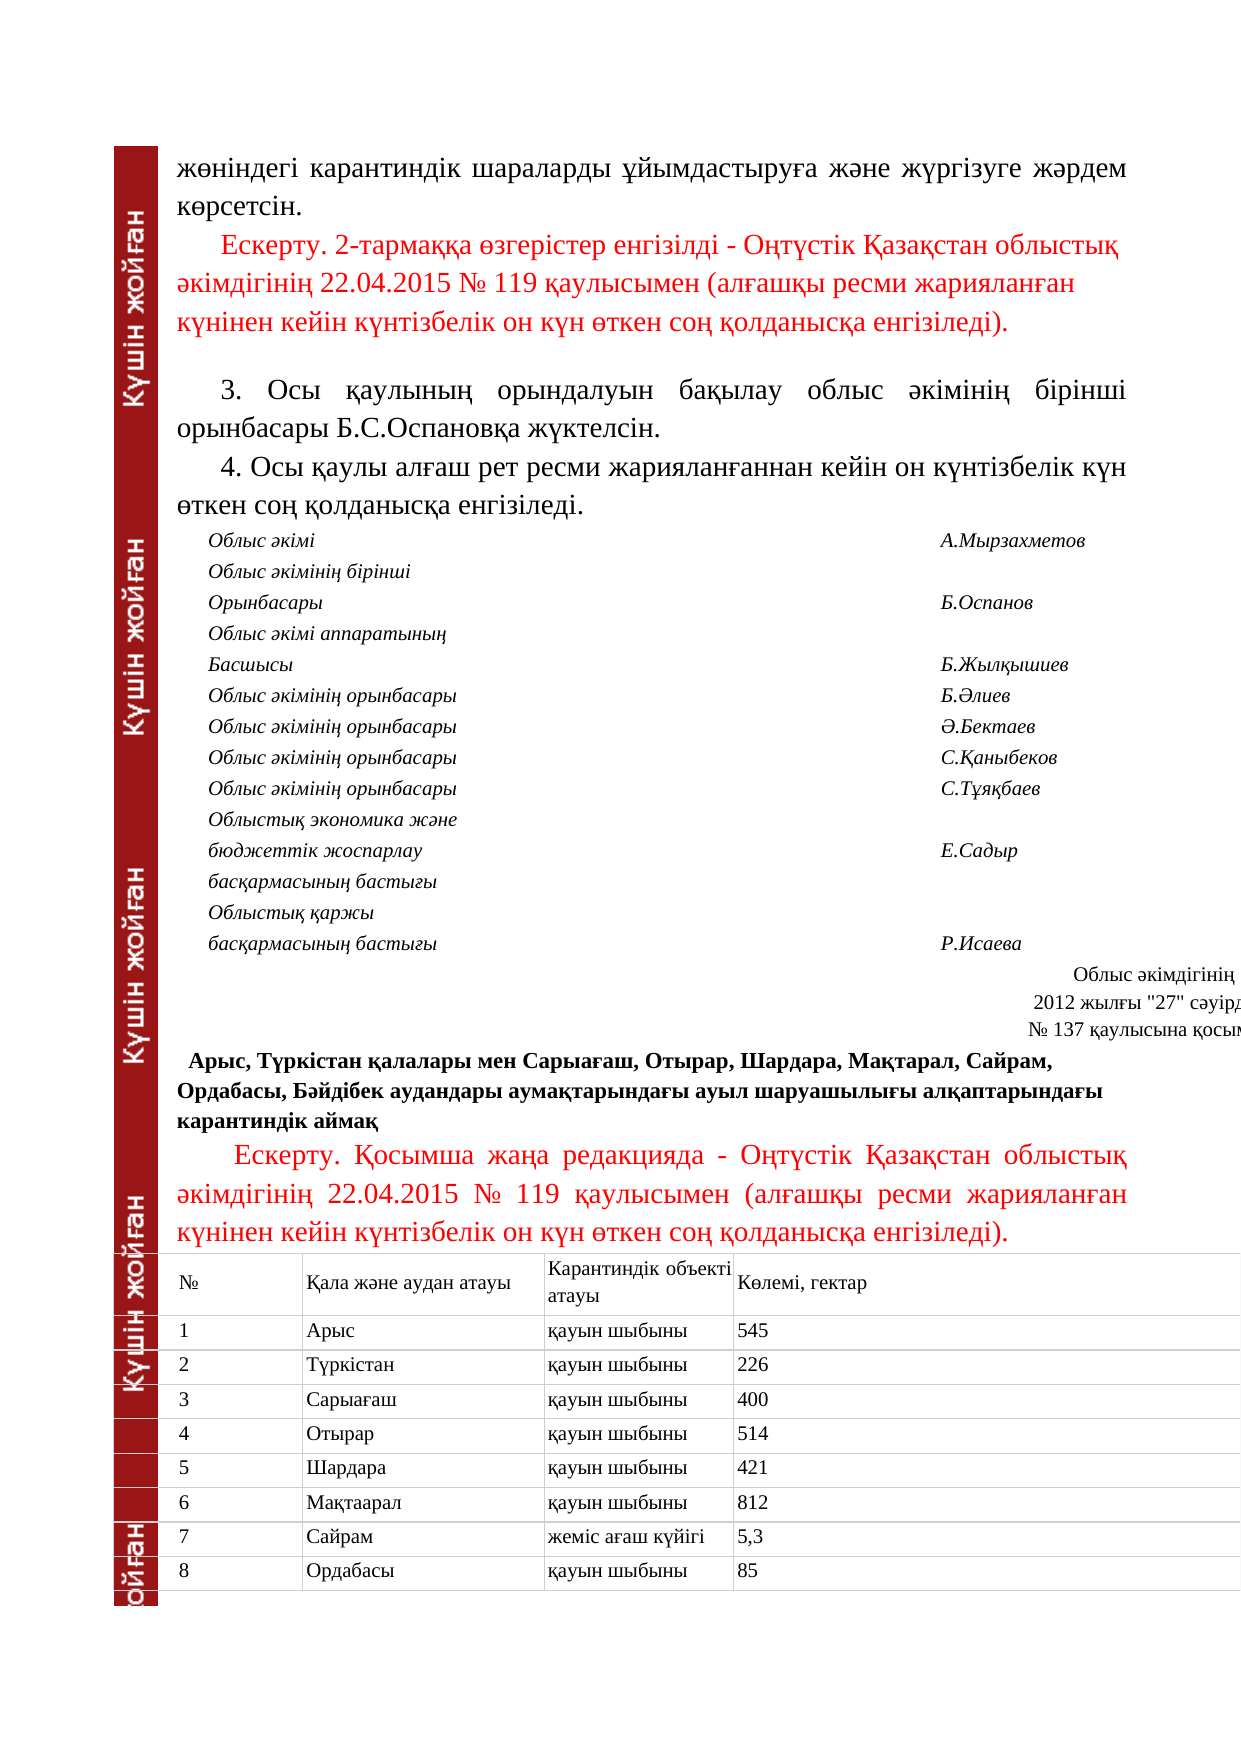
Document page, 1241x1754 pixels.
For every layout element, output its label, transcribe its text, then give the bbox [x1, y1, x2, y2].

table_cell басқармасының бастығы [101, 868, 1240, 898]
table_header Көлемі, гектар [734, 1254, 1240, 1315]
table_cell Облыс әкімінің орынбасары [101, 743, 939, 774]
table_header [101, 961, 912, 1047]
table_cell Ә.Бектаев [939, 712, 1240, 743]
table_cell Б.Жылқышиев [939, 650, 1240, 681]
table_cell қауын шыбыны [545, 1385, 733, 1418]
table_header Қала және аудан атауы [303, 1254, 544, 1315]
table_cell 812 [734, 1488, 1240, 1521]
table_cell Облыс әкімі аппаратының [101, 619, 1240, 650]
table_cell Түркістан [303, 1351, 544, 1384]
table_cell 514 [734, 1419, 1240, 1452]
table_cell Облыс әкімінің орынбасары [101, 712, 939, 743]
picture [114, 444, 158, 449]
table_header А.Мырзахметов [939, 526, 1240, 557]
table_cell 3 [114, 1385, 302, 1418]
table_cell Б.Оспанов [939, 588, 1240, 619]
table_cell Орынбасары [101, 588, 939, 619]
picture [114, 1248, 158, 1253]
table_cell қауын шыбыны [545, 1488, 733, 1521]
text 3. Осы қаулының орындалуын бақылау облыс әкімінің бірінші орынбасары Б.С.Оспановқа жүктелсін. [112, 372, 1128, 444]
text 4. Осы қаулы алғаш рет ресми жарияланғаннан кейін он күнтізбелік күн өткен соң қолданысқа енгізіледі. [112, 449, 1128, 521]
table_cell С.Қаныбеков [939, 743, 1240, 774]
table_cell 400 [734, 1385, 1240, 1418]
text Ескерту. Қосымша жаңа редакцияда - Оңтүстік Қазақстан облыстық әкімдігінің 22.04.2015 № 119 қаулысымен (алғашқы ресми жарияланған күнінен кейін күнтізбелік он күн өткен соң қолданысқа енгізіледі). [112, 1137, 1128, 1248]
table_cell Ордабасы [303, 1557, 544, 1590]
picture [114, 1591, 158, 1606]
table_cell 5,3 [734, 1523, 1240, 1556]
table_cell қауын шыбыны [545, 1557, 733, 1590]
table_cell жеміс ағаш күйігі [545, 1523, 733, 1556]
table_cell Сарыағаш [303, 1385, 544, 1418]
table_cell 85 [734, 1557, 1240, 1590]
picture [114, 1133, 158, 1137]
table_cell Б.Әлиев [939, 681, 1240, 712]
table_cell 4 [114, 1419, 302, 1452]
table_cell қауын шыбыны [545, 1419, 733, 1452]
table_cell Облыс әкімінің орынбасары [101, 681, 939, 712]
table_cell 7 [114, 1523, 302, 1556]
table_cell басқармасының бастығы [101, 930, 939, 961]
table_cell С.Тұяқбаев [939, 774, 1240, 805]
text Арыс, Түркістан қалалары мен Сарыағаш, Отырар, Шардара, Мақтарал, Сайрам, Ордабасы, Бәйдібек аудандары аумақтарындағы ауыл шаруашылығы алқаптарындағы карантиндік аймақ [112, 1047, 1128, 1133]
table_cell Е.Садыр [939, 836, 1240, 867]
picture [114, 146, 158, 150]
table_cell Облыстық экономика және [101, 805, 1240, 836]
table_cell Сайрам [303, 1523, 544, 1556]
table_cell Облыстық қаржы [101, 899, 1240, 929]
picture [114, 521, 158, 526]
table_cell Облыс әкімінің орынбасары [101, 774, 939, 805]
table_cell Басшысы [101, 650, 939, 681]
table_header № [114, 1254, 302, 1315]
table_cell 545 [734, 1316, 1240, 1349]
table_cell 5 [114, 1454, 302, 1487]
table_cell қауын шыбыны [545, 1316, 733, 1349]
table_cell қауын шыбыны [545, 1351, 733, 1384]
table_cell қауын шыбыны [545, 1454, 733, 1487]
table_cell Отырар [303, 1419, 544, 1452]
table_cell Мақтаарал [303, 1488, 544, 1521]
table_header Облыс әкімі [101, 526, 939, 557]
table_cell Арыс [303, 1316, 544, 1349]
table_cell 2 [114, 1351, 302, 1384]
table_cell 8 [114, 1557, 302, 1590]
table_cell 226 [734, 1351, 1240, 1384]
table_cell Облыс әкімінің бірінші [101, 557, 1240, 588]
table_header Облыс әкімдігінің 2012 жылғы "27" сәуірдегі № 137 қаулысына қосымша [912, 961, 1240, 1047]
table_cell 6 [114, 1488, 302, 1521]
picture [114, 222, 158, 227]
text Ескерту. 2-тармаққа өзгерістер енгізілді - Оңтүстік Қазақстан облыстық әкімдігінің 22.04.2015 № 119 қаулысымен (алғашқы ресми жарияланған күнінен кейін күнтізбелік он күн өткен соң қолданысқа енгізіледі). [112, 227, 1128, 368]
table_cell Р.Исаева [939, 930, 1240, 961]
table_cell бюджеттік жоспарлау [101, 836, 939, 867]
table_cell 421 [734, 1454, 1240, 1487]
table_cell Шардара [303, 1454, 544, 1487]
table_cell 1 [114, 1316, 302, 1349]
table_header Карантиндік объекті атауы [545, 1254, 733, 1315]
picture [114, 368, 158, 372]
